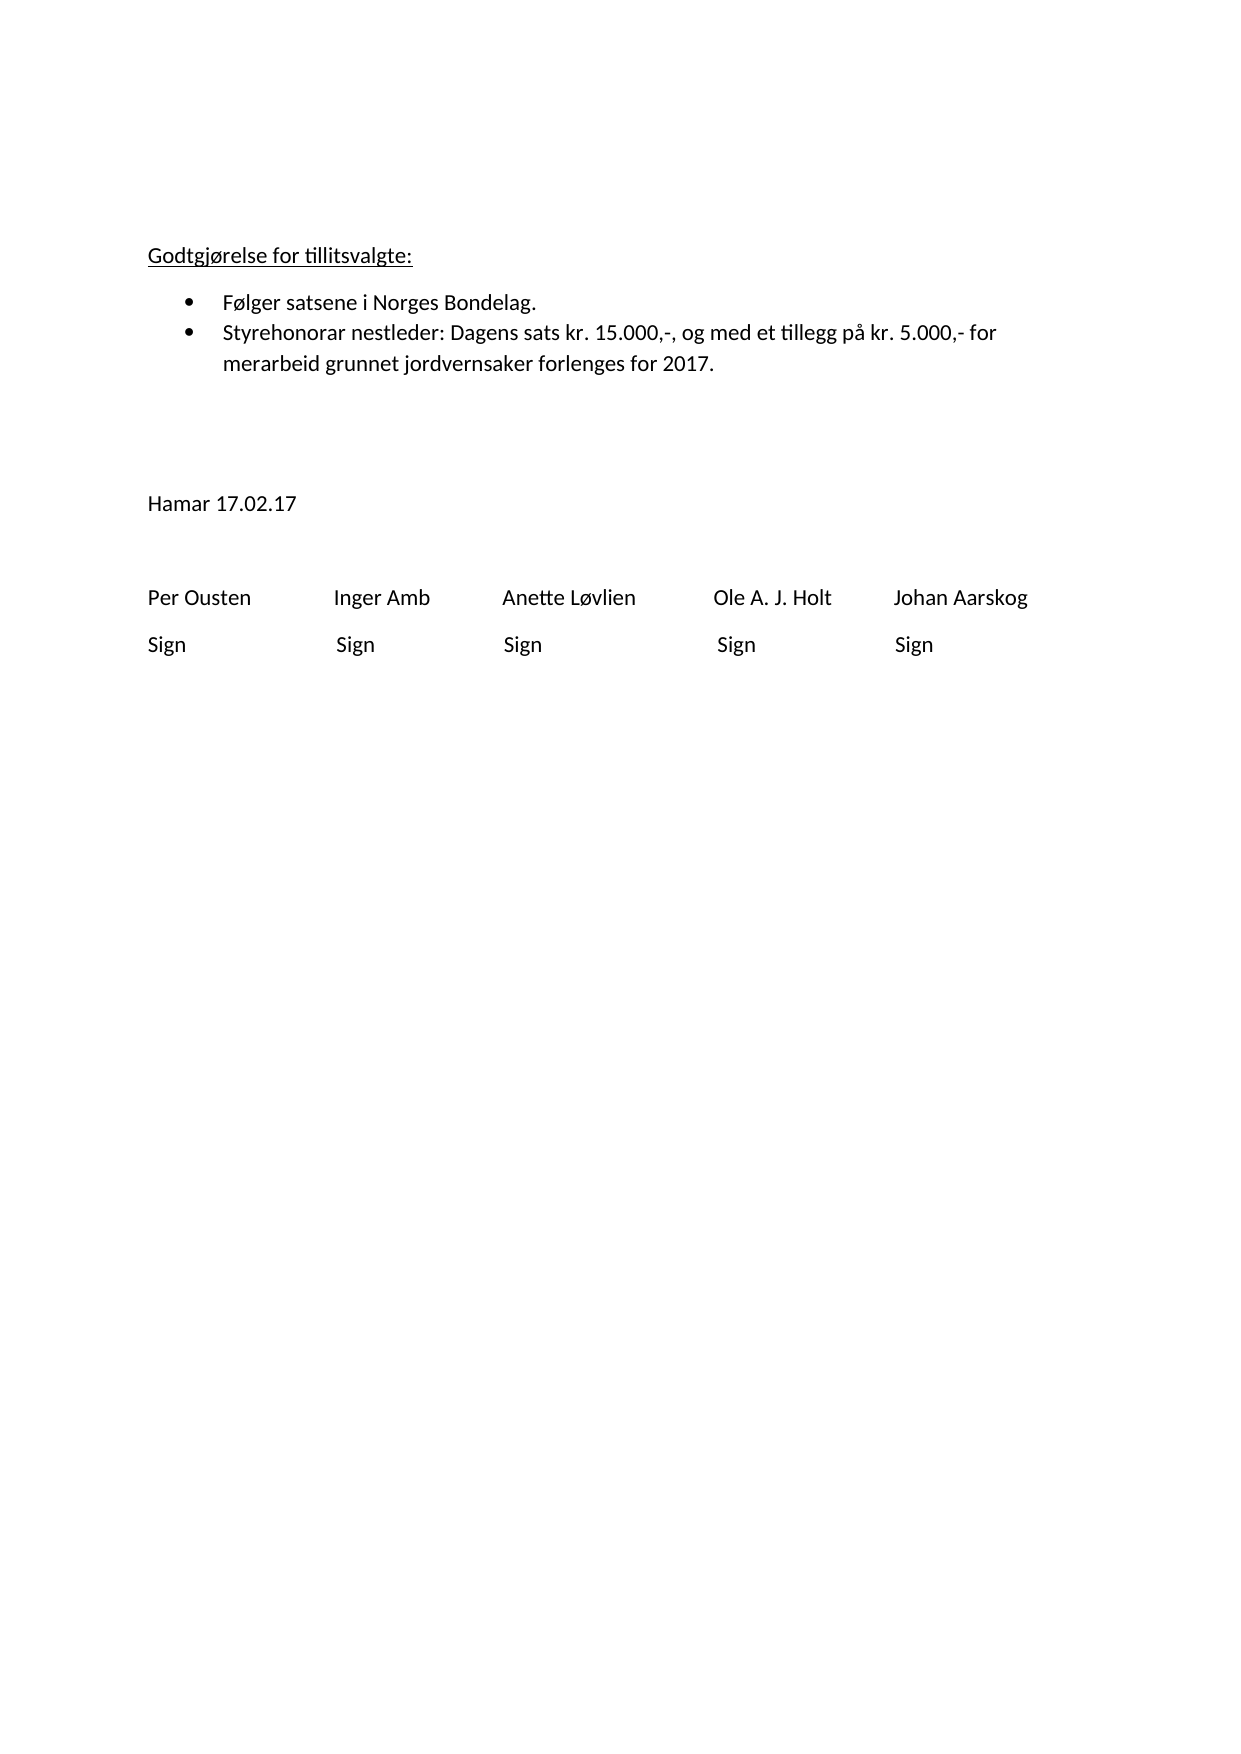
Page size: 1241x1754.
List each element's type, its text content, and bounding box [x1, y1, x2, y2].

text Sign Sign Sign Sign Sign [148, 630, 1093, 658]
list Følger satsene i Norges Bondelag. [185, 288, 1093, 316]
text Godtgjørelse for tillitsvalgte: [148, 241, 1093, 269]
list Styrehonorar nestleder: Dagens sats kr. 15.000,-, og med et tillegg på kr. 5.000,- for merarbeid grunnet jordvernsaker forlenges for 2017. [185, 318, 1093, 377]
text Hamar 17.02.17 [148, 489, 1093, 517]
text Per Ousten Inger Amb Anette Løvlien Ole A. J. Holt Johan Aarskog [148, 583, 1093, 611]
